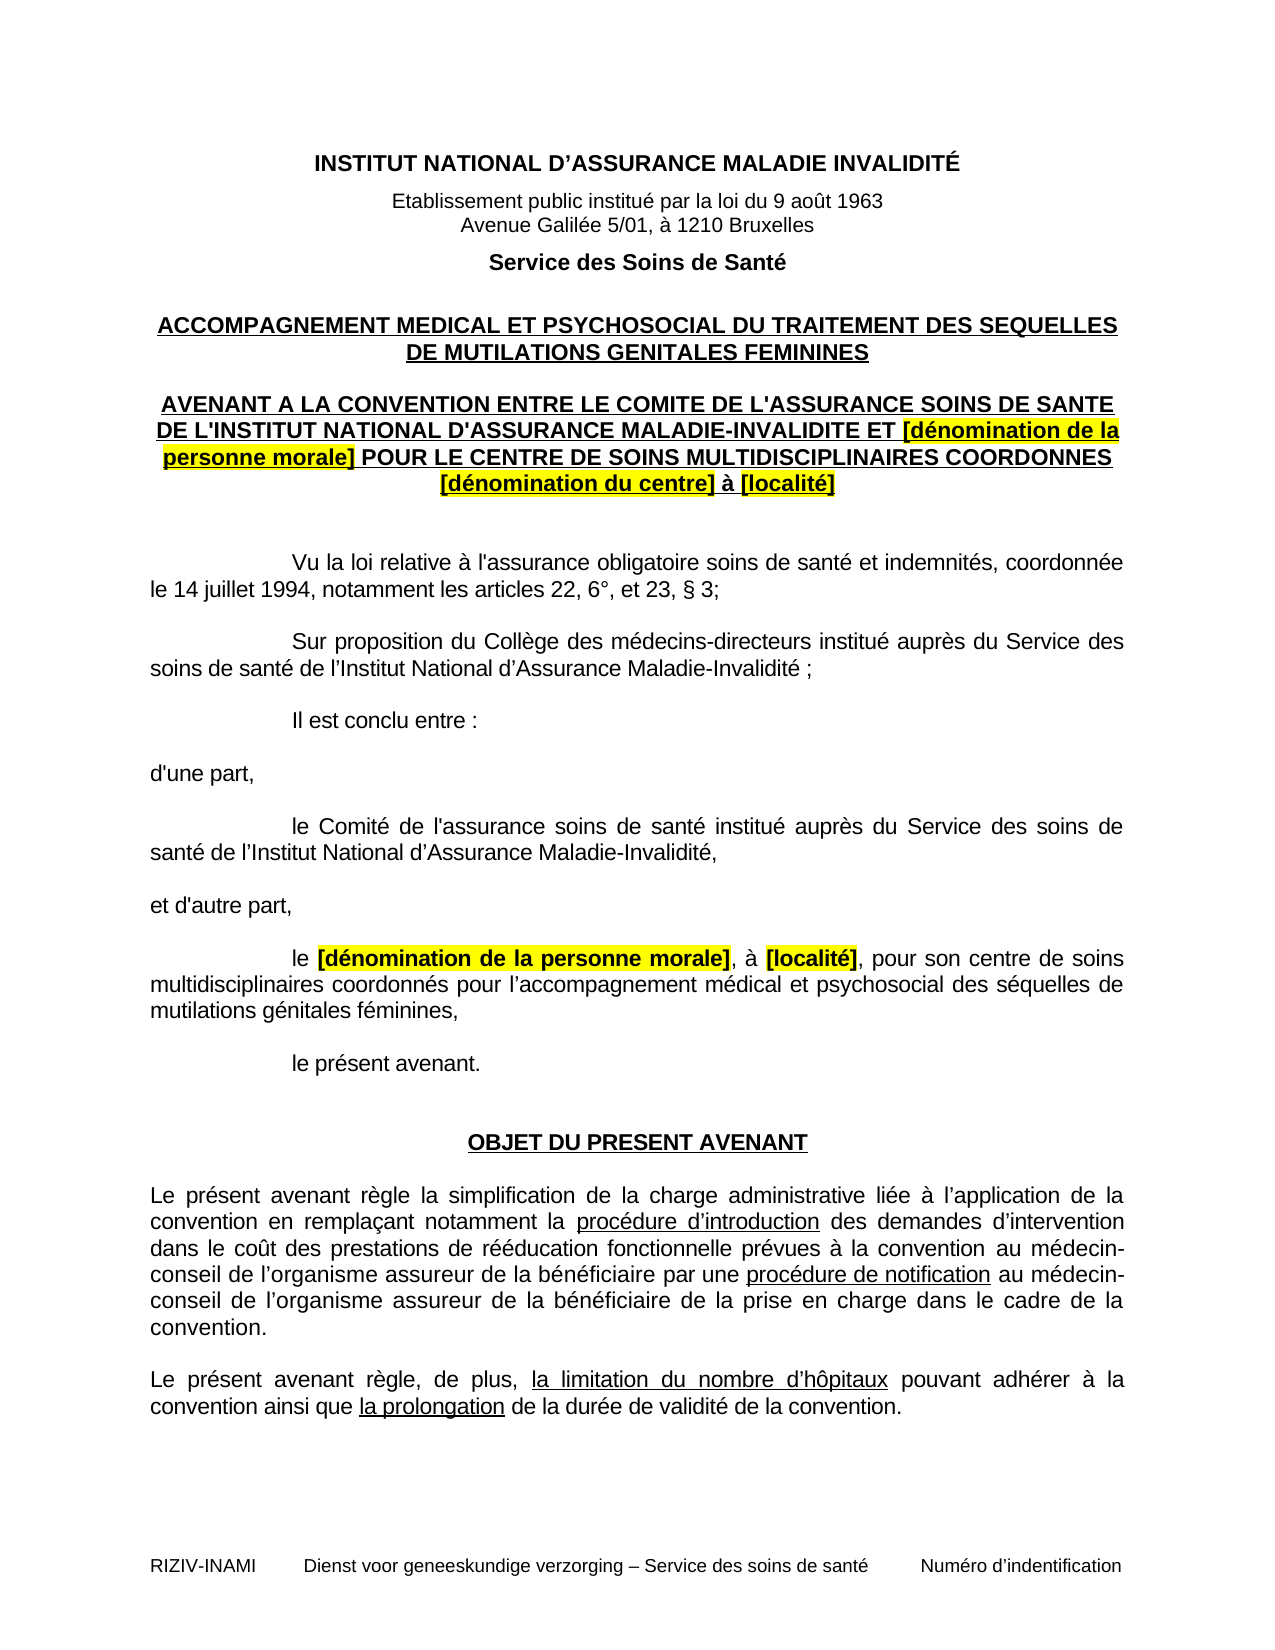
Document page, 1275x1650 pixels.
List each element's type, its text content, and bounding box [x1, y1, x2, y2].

text d'une part, [150, 760, 1125, 786]
text le présent avenant. [150, 1050, 1125, 1076]
text INSTITUT NATIONAL D’ASSURANCE MALADIE INVALIDITÉ [150, 150, 1125, 176]
text Le présent avenant règle, de plus, la limitation du nombre d’hôpitaux pouvant adhérer à la convention ainsi que la prolongation de la durée de validité de la convention. [150, 1366, 1125, 1419]
text ACCOMPAGNEMENT MEDICAL ET PSYCHOSOCIAL DU TRAITEMENT DES SEQUELLES [150, 312, 1125, 338]
text le [dénomination de la personne morale], à [localité], pour son centre de soins multidisciplinaires coordonnés pour l’accompagnement médical et psychosocial des séquelles de mutilations génitales féminines, [150, 944, 1125, 1024]
text Sur proposition du Collège des médecins-directeurs institué auprès du Service des soins de santé de l’Institut National d’Assurance Maladie-Invalidité ; [150, 628, 1125, 681]
text Etablissement public institué par la loi du 9 août 1963 [150, 189, 1125, 213]
text Vu la loi relative à l'assurance obligatoire soins de santé et indemnités, coordonnée le 14 juillet 1994, notamment les articles 22, 6°, et 23, § 3; [150, 549, 1125, 602]
text Le présent avenant règle la simplification de la charge administrative liée à l’application de la convention en remplaçant notamment la procédure d’introduction des demandes d’intervention dans le coût des prestations de rééducation fonctionnelle prévues à la convention au médecin-conseil de l’organisme assureur de la bénéficiaire par une procédure de notification au médecin-conseil de l’organisme assureur de la bénéficiaire de la prise en charge dans le cadre de la convention. [150, 1182, 1125, 1340]
text AVENANT A LA CONVENTION ENTRE LE COMITE DE L'ASSURANCE SOINS DE SANTE DE L'INSTITUT NATIONAL D'ASSURANCE MALADIE-INVALIDITE ET [dénomination de la personne morale] POUR LE CENTRE DE SOINS MULTIDISCIPLINAIRES COORDONNES [dénomination du centre] à [localité] [150, 391, 1125, 497]
text Avenue Galilée 5/01, à 1210 Bruxelles [150, 213, 1125, 237]
text Service des Soins de Santé [150, 249, 1125, 276]
text OBJET DU PRESENT AVENANT [150, 1129, 1125, 1155]
text DE MUTILATIONS GENITALES FEMININES [150, 338, 1125, 365]
text le Comité de l'assurance soins de santé institué auprès du Service des soins de santé de l’Institut National d’Assurance Maladie-Invalidité, [150, 813, 1125, 866]
text et d'autre part, [150, 892, 1125, 918]
text Il est conclu entre : [150, 707, 1125, 734]
